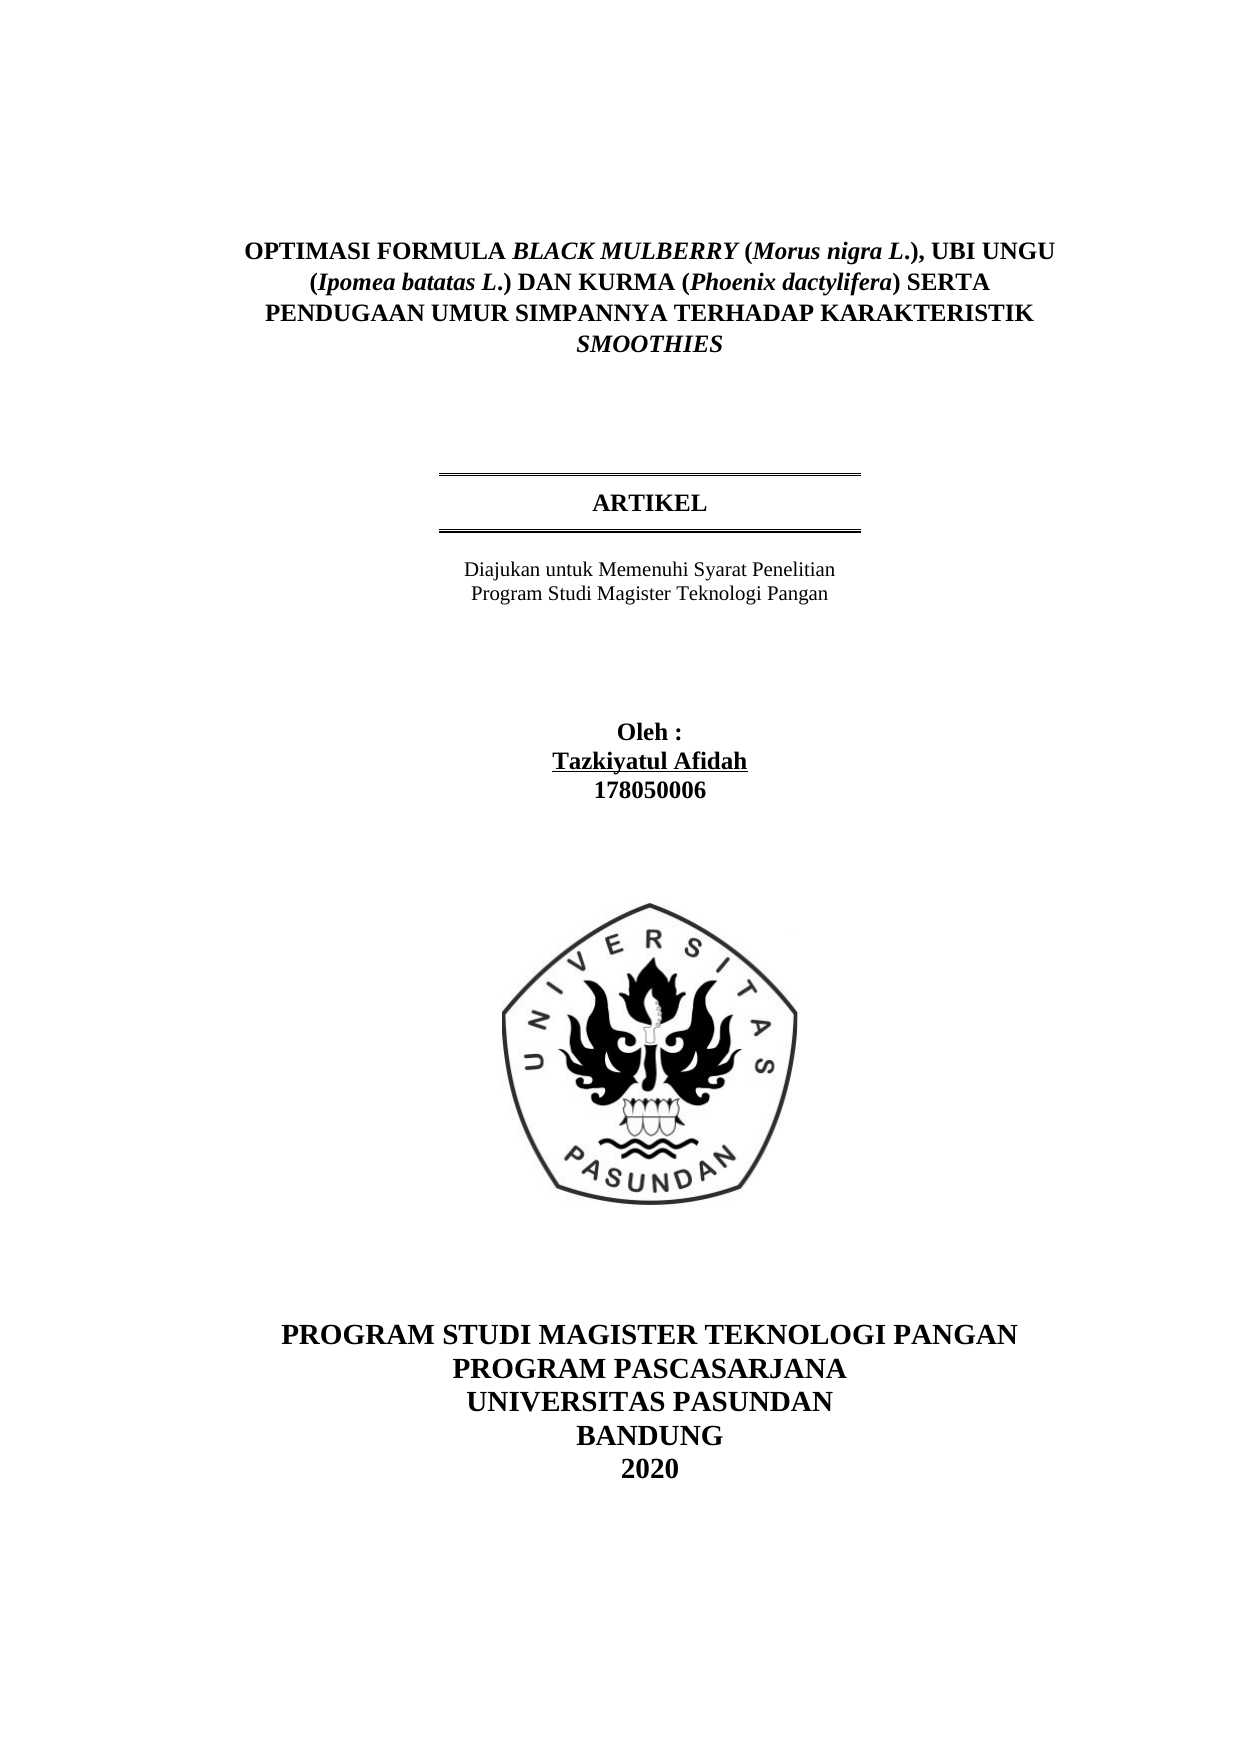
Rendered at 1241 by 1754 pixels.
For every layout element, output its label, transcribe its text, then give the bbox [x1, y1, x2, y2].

text Tazkiyatul Afidah [236, 746, 1063, 775]
text UNIVERSITAS PASUNDAN [236, 1384, 1063, 1418]
text PROGRAM PASCASARJANA [236, 1351, 1063, 1384]
picture [502, 903, 798, 1205]
text PROGRAM STUDI MAGISTER TEKNOLOGI PANGAN [236, 1317, 1063, 1351]
text BANDUNG [236, 1418, 1063, 1451]
table_header ARTIKEL [439, 476, 861, 529]
text 178050006 [236, 775, 1063, 803]
text Program Studi Magister Teknologi Pangan [236, 581, 1063, 605]
text Oleh : [236, 717, 1063, 746]
text Diajukan untuk Memenuhi Syarat Penelitian [236, 557, 1063, 581]
text OPTIMASI FORMULA BLACK MULBERRY (Morus nigra L.), UBI UNGU (Ipomea batatas L.) DAN KURMA (Phoenix dactylifera) SERTA PENDUGAAN UMUR SIMPANNYA TERHADAP KARAKTERISTIK SMOOTHIES [236, 236, 1063, 358]
text 2020 [236, 1451, 1063, 1485]
